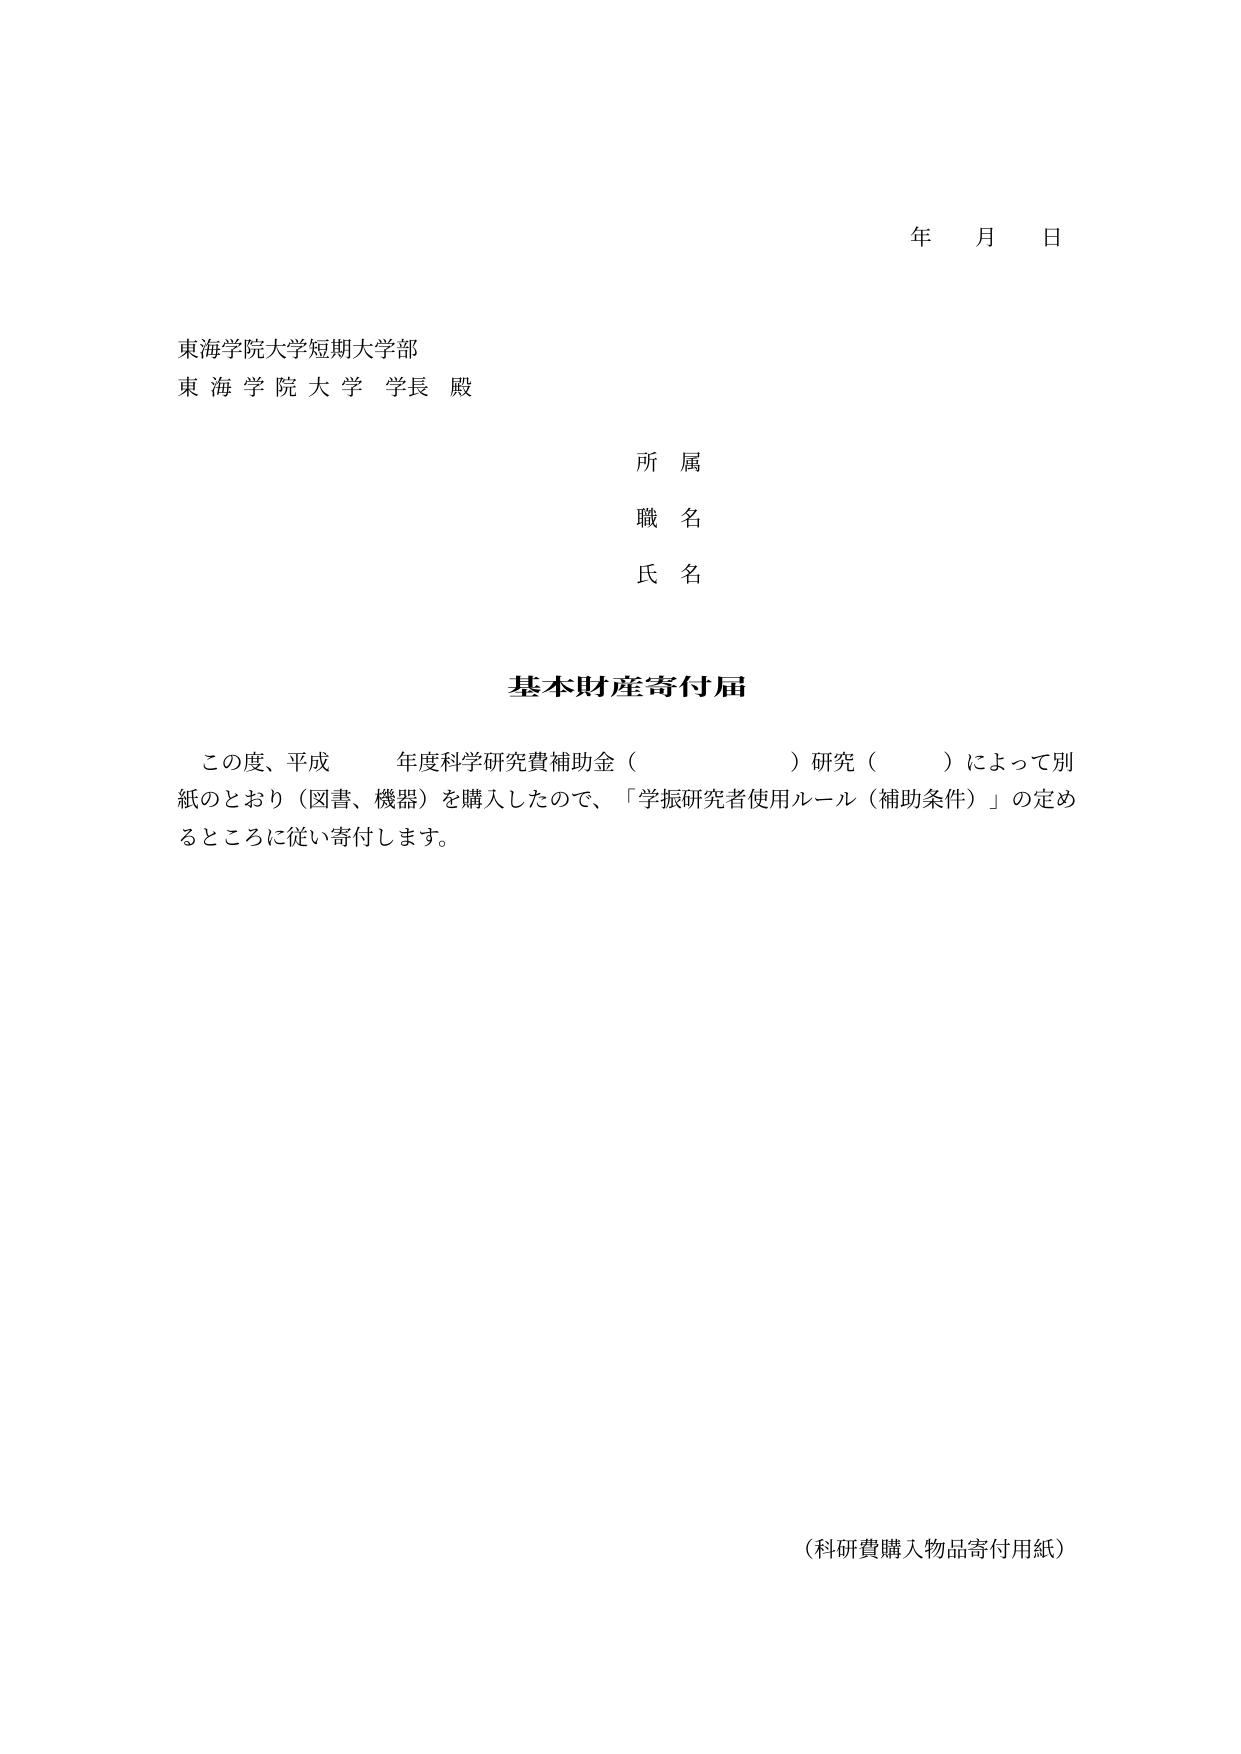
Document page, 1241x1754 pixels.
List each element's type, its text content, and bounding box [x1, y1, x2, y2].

text 東海学院大学短期大学部 [177, 329, 976, 367]
text 所 属 [615, 442, 1077, 479]
text 基本財産寄付届 [177, 667, 1077, 704]
text 職 名 [615, 498, 1077, 536]
text 氏 名 [177, 554, 1077, 592]
text この度、平成 年度科学研究費補助金（ ）研究（ ）によって別紙のとおり（図書、機器）を購入したので、「学振研究者使用ルール（補助条件）」の定めるところに従い寄付します。 [177, 742, 1077, 854]
text 年 月 日 [177, 217, 1063, 254]
text （科研費購入物品寄付用紙） [177, 1529, 1077, 1567]
text 東海学院大学 学長 殿 [177, 367, 976, 404]
